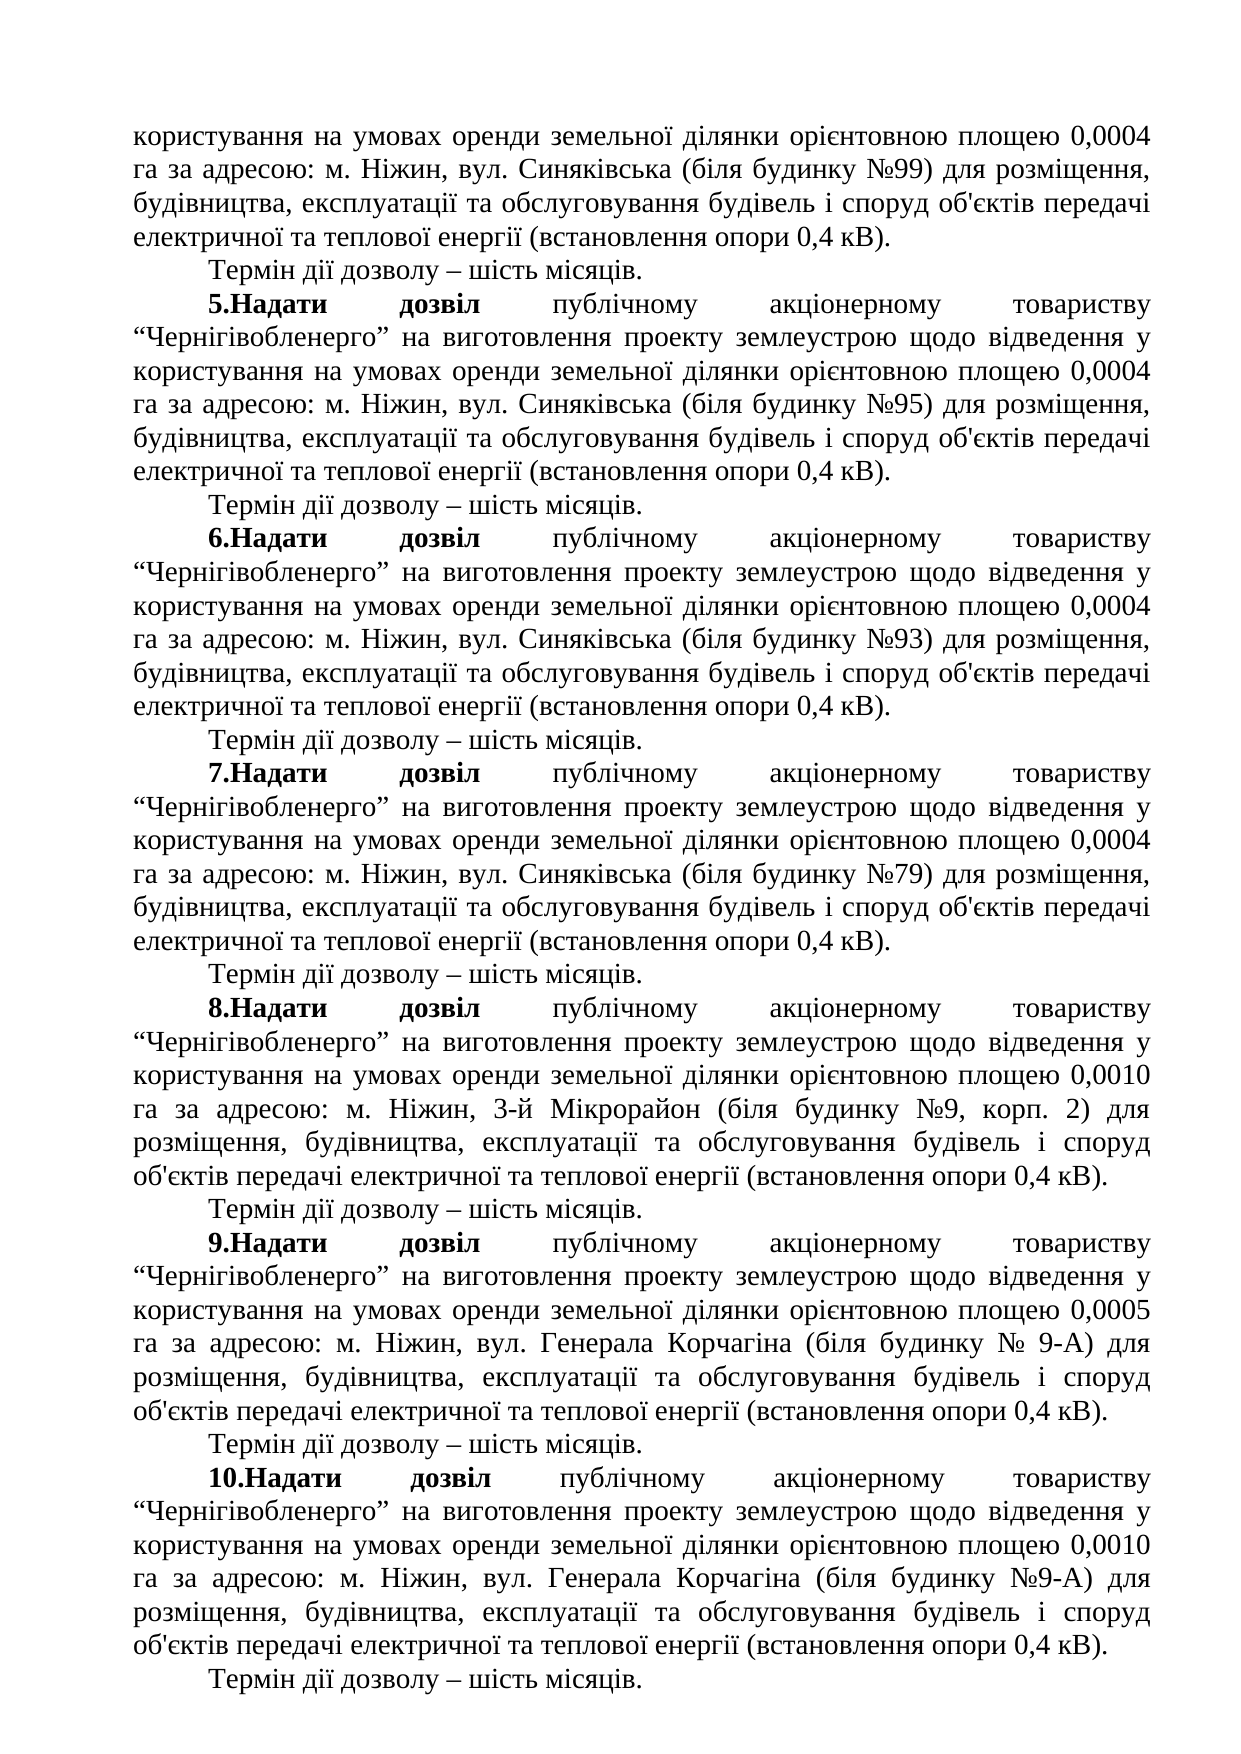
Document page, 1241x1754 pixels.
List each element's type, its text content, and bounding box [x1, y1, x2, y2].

text Термін дії дозволу – шість місяців. [133, 1661, 1152, 1694]
text 9.Надати дозвіл публічному акціонерному товариству “Чернігівобленерго” на виготовлення проекту землеустрою щодо відведення у користування на умовах оренди земельної ділянки орієнтовною площею 0,0005 га за адресою: м. Ніжин, вул. Генерала Корчагіна (біля будинку № 9-А) для розміщення, будівництва, експлуатації та обслуговування будівель і споруд об'єктів передачі електричної та теплової енергії (встановлення опори 0,4 кВ). [133, 1225, 1152, 1426]
text 7.Надати дозвіл публічному акціонерному товариству “Чернігівобленерго” на виготовлення проекту землеустрою щодо відведення у користування на умовах оренди земельної ділянки орієнтовною площею 0,0004 га за адресою: м. Ніжин, вул. Синяківська (біля будинку №79) для розміщення, будівництва, експлуатації та обслуговування будівель і споруд об'єктів передачі електричної та теплової енергії (встановлення опори 0,4 кВ). [133, 755, 1152, 957]
text 10.Надати дозвіл публічному акціонерному товариству “Чернігівобленерго” на виготовлення проекту землеустрою щодо відведення у користування на умовах оренди земельної ділянки орієнтовною площею 0,0010 га за адресою: м. Ніжин, вул. Генерала Корчагіна (біля будинку №9-А) для розміщення, будівництва, експлуатації та обслуговування будівель і споруд об'єктів передачі електричної та теплової енергії (встановлення опори 0,4 кВ). [133, 1460, 1152, 1661]
text Термін дії дозволу – шість місяців. [133, 1426, 1152, 1460]
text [133, 118, 1152, 252]
text Термін дії дозволу – шість місяців. [133, 1191, 1152, 1225]
text 6.Надати дозвіл публічному акціонерному товариству “Чернігівобленерго” на виготовлення проекту землеустрою щодо відведення у користування на умовах оренди земельної ділянки орієнтовною площею 0,0004 га за адресою: м. Ніжин, вул. Синяківська (біля будинку №93) для розміщення, будівництва, експлуатації та обслуговування будівель і споруд об'єктів передачі електричної та теплової енергії (встановлення опори 0,4 кВ). [133, 521, 1152, 722]
text Термін дії дозволу – шість місяців. [133, 252, 1152, 286]
text Термін дії дозволу – шість місяців. [133, 722, 1152, 755]
text Термін дії дозволу – шість місяців. [133, 487, 1152, 521]
text Термін дії дозволу – шість місяців. [133, 957, 1152, 990]
text 5.Надати дозвіл публічному акціонерному товариству “Чернігівобленерго” на виготовлення проекту землеустрою щодо відведення у користування на умовах оренди земельної ділянки орієнтовною площею 0,0004 га за адресою: м. Ніжин, вул. Синяківська (біля будинку №95) для розміщення, будівництва, експлуатації та обслуговування будівель і споруд об'єктів передачі електричної та теплової енергії (встановлення опори 0,4 кВ). [133, 286, 1152, 487]
text 8.Надати дозвіл публічному акціонерному товариству “Чернігівобленерго” на виготовлення проекту землеустрою щодо відведення у користування на умовах оренди земельної ділянки орієнтовною площею 0,0010 га за адресою: м. Ніжин, 3-й Мікрорайон (біля будинку №9, корп. 2) для розміщення, будівництва, експлуатації та обслуговування будівель і споруд об'єктів передачі електричної та теплової енергії (встановлення опори 0,4 кВ). [133, 990, 1152, 1191]
